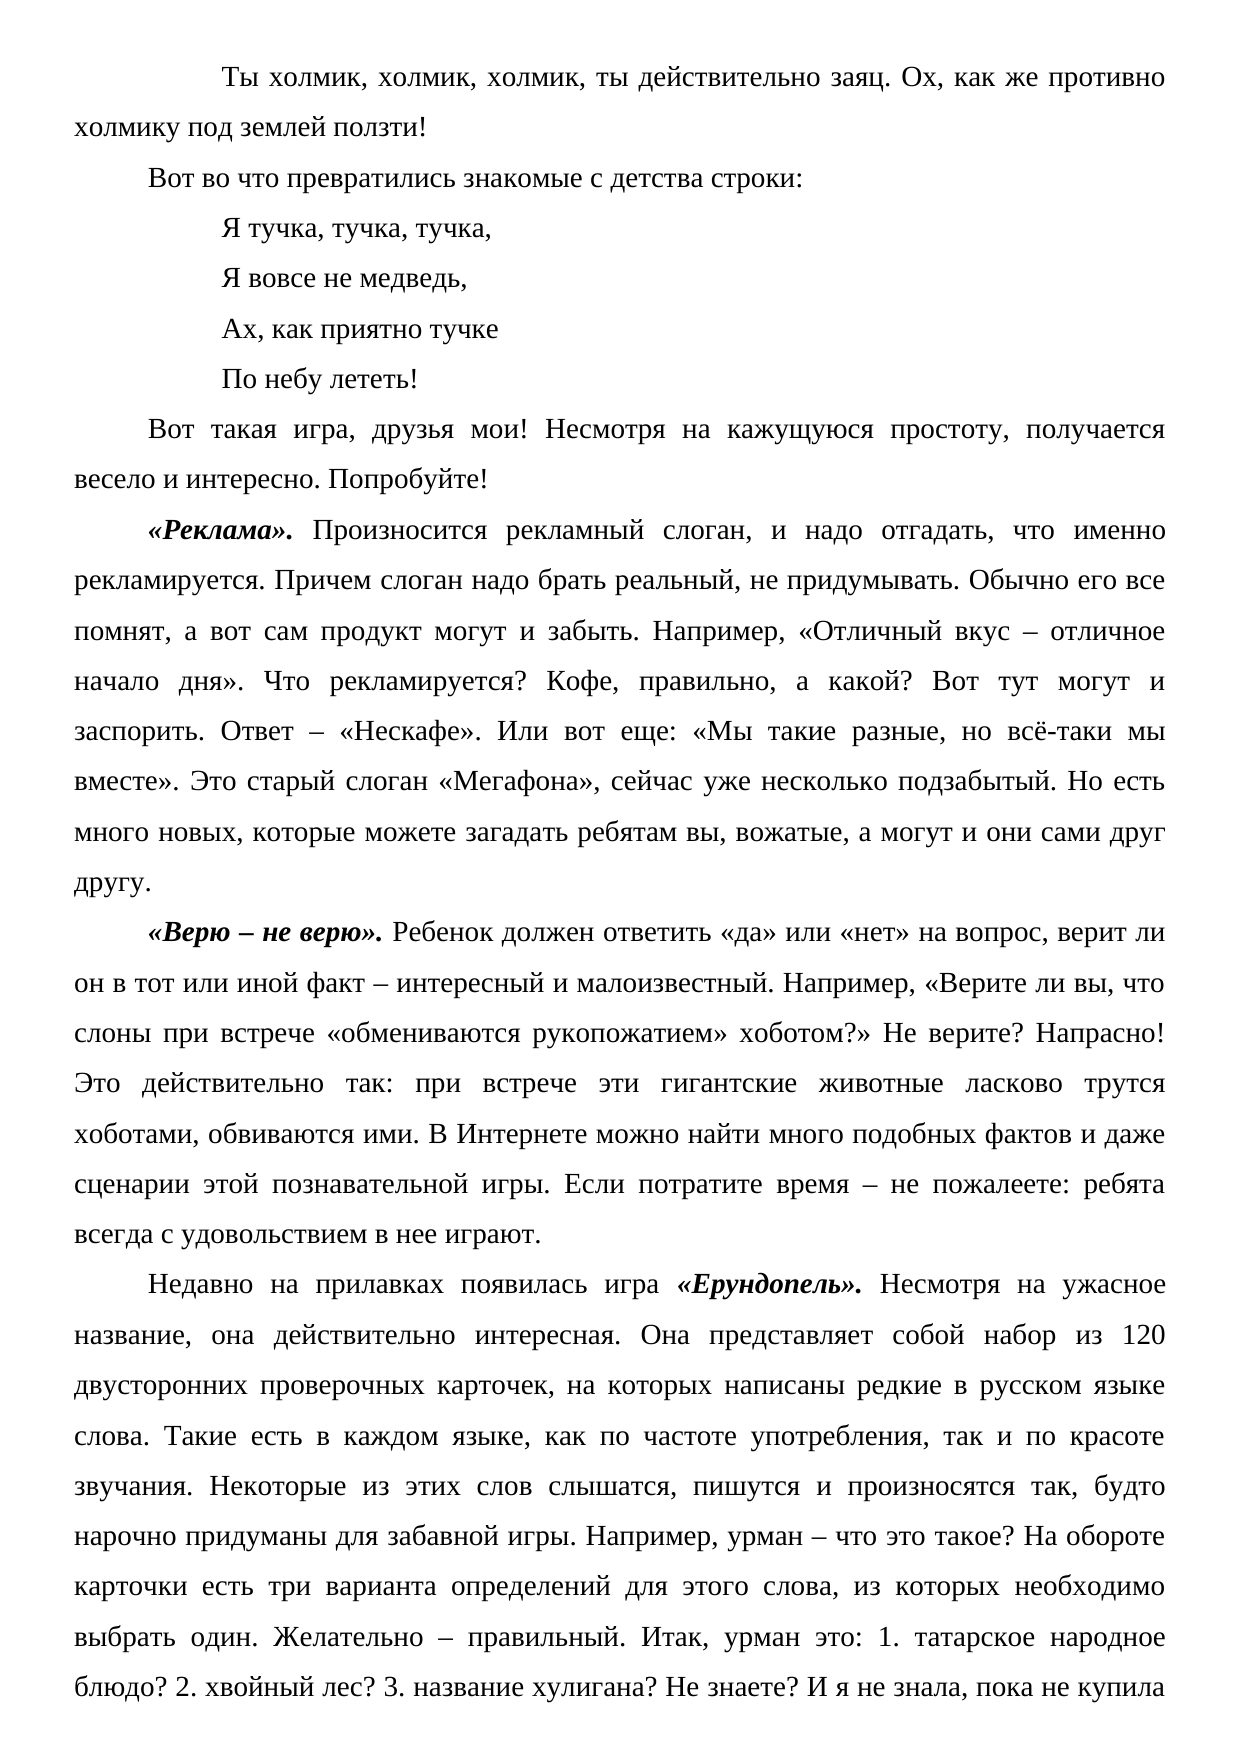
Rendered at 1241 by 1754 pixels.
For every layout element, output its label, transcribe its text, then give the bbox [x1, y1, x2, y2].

text Ах, как приятно тучке [148, 311, 1167, 344]
text Я тучка, тучка, тучка, [74, 210, 1167, 244]
text «Верю – не верю». Ребенок должен ответить «да» или «нет» на вопрос, верит ли он в тот или иной факт – интересный и малоизвестный. Например, «Верите ли вы, что слоны при встрече «обмениваются рукопожатием» хоботом?» Не верите? Напрасно! Это действительно так: при встрече эти гигантские животные ласково трутся хоботами, обвиваются ими. В Интернете можно найти много подобных фактов и даже сценарии этой познавательной игры. Если потратите время – не пожалеете: ребята всегда с удовольствием в нее играют. [74, 914, 1167, 1250]
text Вот во что превратились знакомые с детства строки: [74, 160, 1167, 193]
text Я вовсе не медведь, [148, 260, 1167, 294]
text По небу лететь! [148, 361, 1167, 394]
text Вот такая игра, друзья мои! Несмотря на кажущуюся простоту, получается весело и интересно. Попробуйте! [74, 411, 1167, 495]
text «Реклама». Произносится рекламный слоган, и надо отгадать, что именно рекламируется. Причем слоган надо брать реальный, не придумывать. Обычно его все помнят, а вот сам продукт могут и забыть. Например, «Отличный вкус – отличное начало дня». Что рекламируется? Кофе, правильно, а какой? Вот тут могут и заспорить. Ответ – «Нескафе». Или вот еще: «Мы такие разные, но всё-таки мы вместе». Это старый слоган «Мегафона», сейчас уже несколько подзабытый. Но есть много новых, которые можете загадать ребятам вы, вожатые, а могут и они сами друг другу. [74, 512, 1167, 898]
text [74, 1267, 1167, 1703]
text Ты холмик, холмик, холмик, ты действительно заяц. Ох, как же противно холмику под землей ползти! [74, 59, 1167, 143]
